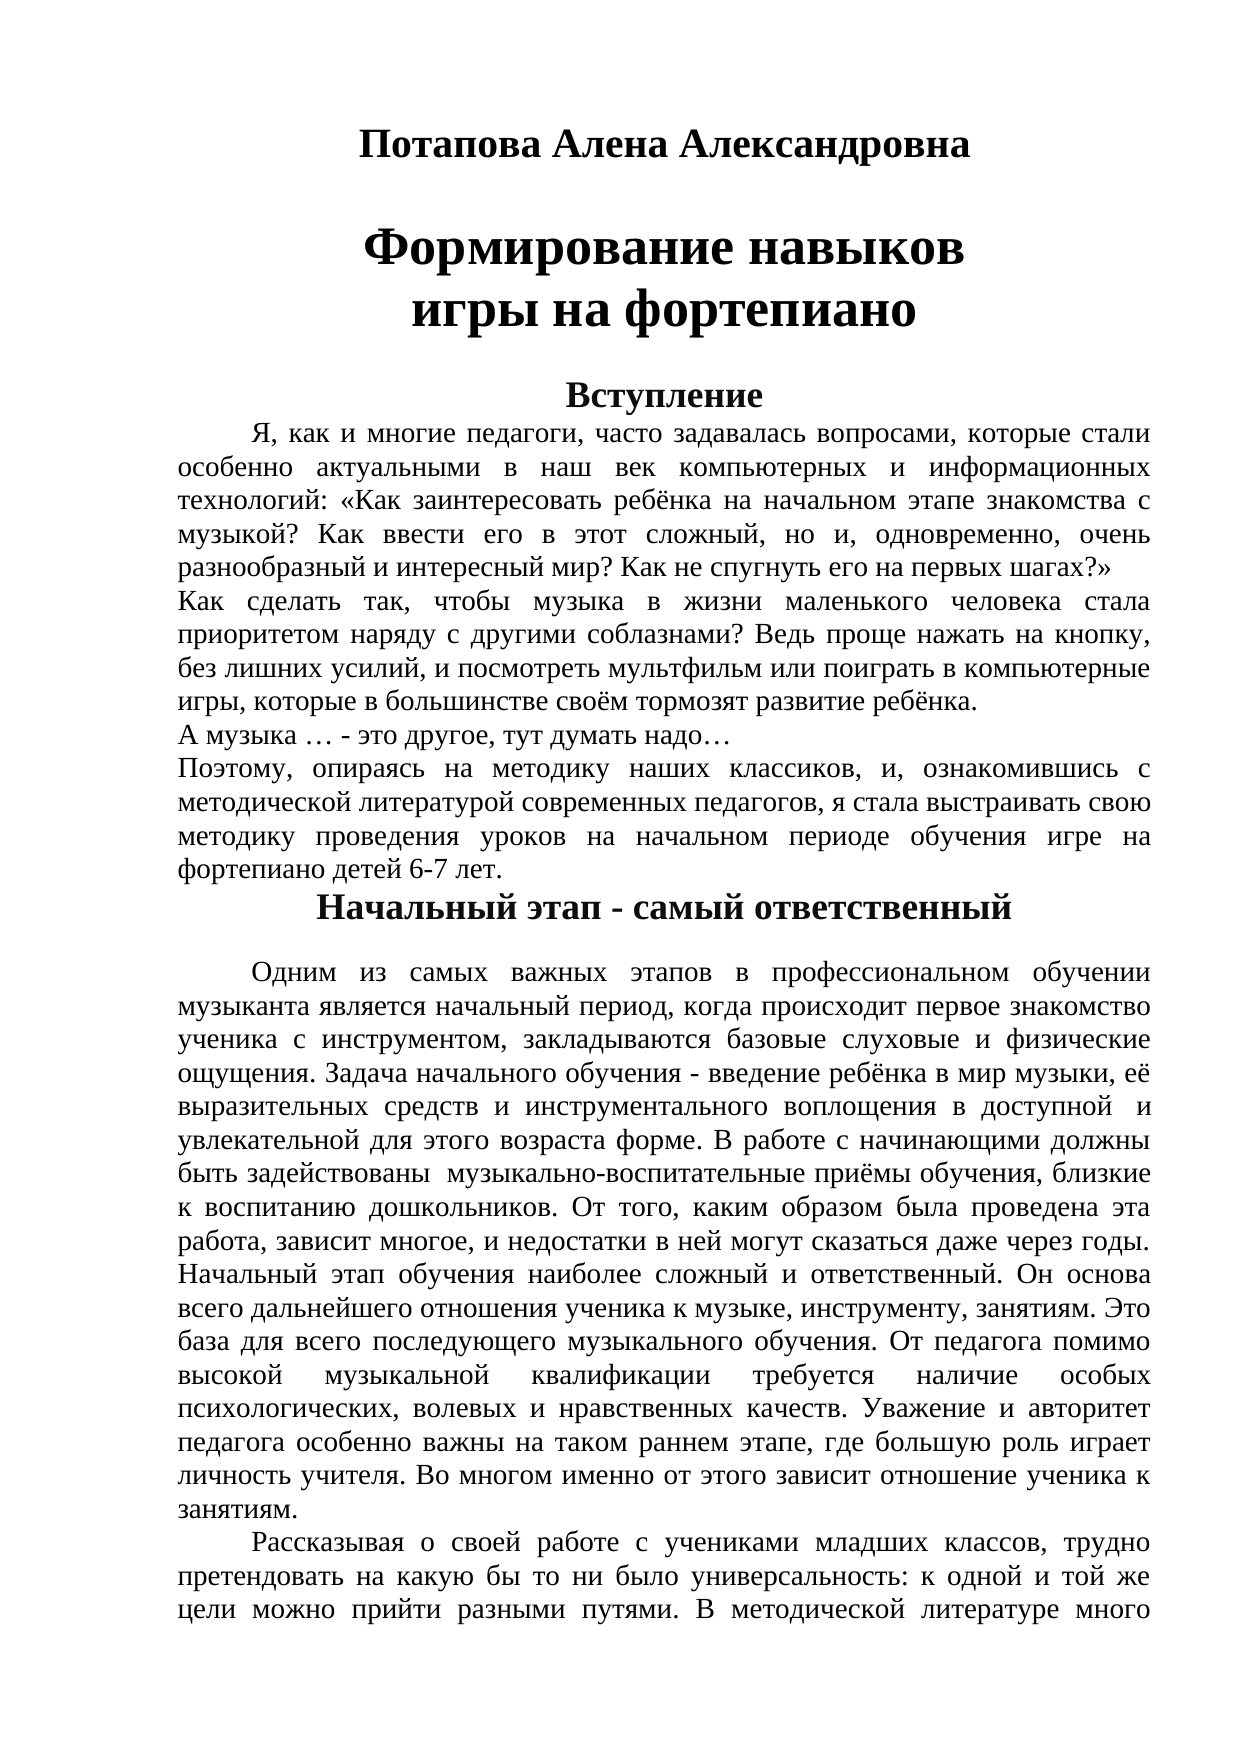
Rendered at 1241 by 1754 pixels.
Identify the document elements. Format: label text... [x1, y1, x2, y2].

text Как сделать так, чтобы музыка в жизни маленького человека стала приоритетом наряду с другими соблазнами? Ведь проще нажать на кнопку, без лишних усилий, и посмотреть мультфильм или поиграть в компьютерные игры, которые в большинстве своём тормозят развитие ребёнка. [177, 583, 1152, 717]
text А музыка … - это другое, тут думать надо… [177, 717, 1152, 751]
text Формирование навыков [177, 214, 1152, 276]
text игры на фортепиано [177, 276, 1152, 338]
text Вступление [177, 372, 1152, 415]
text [177, 1524, 1152, 1625]
text Потапова Алена Александровна [177, 118, 1152, 166]
text Начальный этап - самый ответственный [177, 885, 1152, 928]
text Одним из самых важных этапов в профессиональном обучении музыканта является начальный период, когда происходит первое знакомство ученика с инструментом, закладываются базовые слуховые и физические ощущения. Задача начального обучения - введение ребёнка в мир музыки, её выразительных средств и инструментального воплощения в доступной и увлекательной для этого возраста форме. В работе с начинающими должны быть задействованы музыкально-воспитательные приёмы обучения, близкие к воспитанию дошкольников. От того, каким образом была проведена эта работа, зависит многое, и недостатки в ней могут сказаться даже через годы. Начальный этап обучения наиболее сложный и ответственный. Он основа всего дальнейшего отношения ученика к музыке, инструменту, занятиям. Это база для всего последующего музыкального обучения. От педагога помимо высокой музыкальной квалификации требуется наличие особых психологических, волевых и нравственных качеств. Уважение и авторитет педагога особенно важны на таком раннем этапе, где большую роль играет личность учителя. Во многом именно от этого зависит отношение ученика к занятиям. [177, 954, 1152, 1524]
text Я, как и многие педагоги, часто задавалась вопросами, которые стали особенно актуальными в наш век компьютерных и информационных технологий: «Как заинтересовать ребёнка на начальном этапе знакомства с музыкой? Как ввести его в этот сложный, но и, одновременно, очень разнообразный и интересный мир? Как не спугнуть его на первых шагах?» [177, 415, 1152, 583]
text Поэтому, опираясь на методику наших классиков, и, ознакомившись с методической литературой современных педагогов, я стала выстраивать свою методику проведения уроков на начальном периоде обучения игре на фортепиано детей 6-7 лет. [177, 751, 1152, 885]
